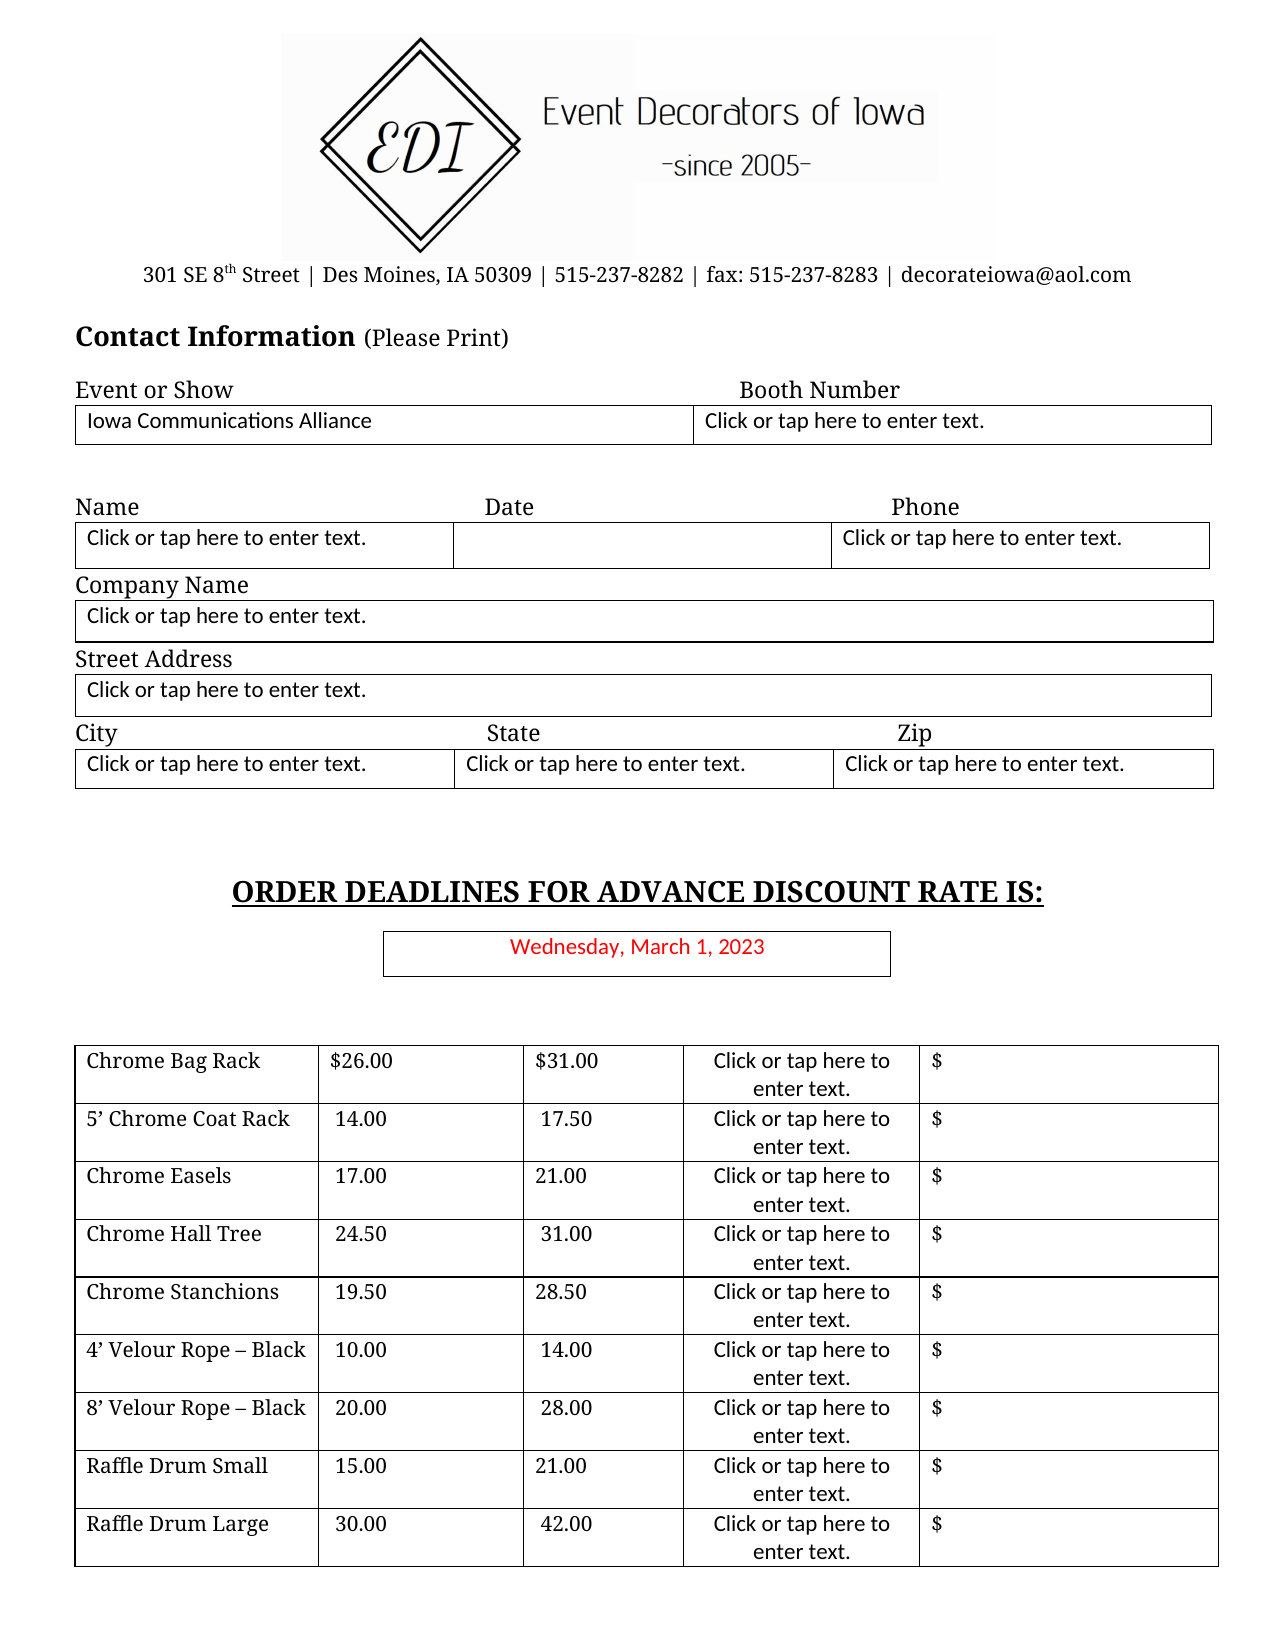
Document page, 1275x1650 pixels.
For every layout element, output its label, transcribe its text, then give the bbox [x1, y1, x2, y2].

table_cell 28.50 [524, 1278, 683, 1334]
table_cell 42.00 [524, 1509, 683, 1566]
table_cell 15.00 [319, 1451, 523, 1508]
table_cell 4’ Velour Rope – Black [76, 1335, 318, 1392]
text Name Date Phone [75, 491, 1200, 522]
table_header $31.00 [524, 1046, 683, 1103]
table_cell $ [920, 1451, 1218, 1508]
table_cell 21.00 [524, 1451, 683, 1508]
table_cell $ [920, 1393, 1218, 1450]
table_cell $ [920, 1162, 1218, 1218]
table_header $ [920, 1046, 1218, 1103]
table_cell 10.00 [319, 1335, 523, 1392]
table_cell 31.00 [524, 1220, 683, 1276]
table_header $26.00 [319, 1046, 523, 1103]
table_cell 21.00 [524, 1162, 683, 1218]
table_header Chrome Bag Rack [76, 1046, 318, 1103]
table_cell 14.00 [319, 1104, 523, 1161]
table_cell $ [920, 1220, 1218, 1276]
table_cell 5’ Chrome Coat Rack [76, 1104, 318, 1161]
text City State Zip [75, 717, 1200, 748]
text Company Name [75, 569, 1200, 600]
table_cell $ [920, 1278, 1218, 1334]
table_cell Chrome Stanchions [76, 1278, 318, 1334]
table_cell $ [920, 1335, 1218, 1392]
text Contact Information (Please Print) [75, 317, 1200, 354]
table_cell 19.50 [319, 1278, 523, 1334]
table_cell 8’ Velour Rope – Black [76, 1393, 318, 1450]
table_cell 17.50 [524, 1104, 683, 1161]
table_cell 17.00 [319, 1162, 523, 1218]
table_cell Raffle Drum Small [76, 1451, 318, 1508]
picture [281, 34, 994, 261]
table_cell 28.00 [524, 1393, 683, 1450]
text Street Address [75, 643, 1200, 674]
table_cell 14.00 [524, 1335, 683, 1392]
table_cell $ [920, 1509, 1218, 1566]
table_cell Raffle Drum Large [76, 1509, 318, 1566]
table_cell 24.50 [319, 1220, 523, 1276]
text ORDER DEADLINES FOR ADVANCE DISCOUNT RATE IS: [75, 871, 1200, 911]
table_cell $ [920, 1104, 1218, 1161]
table_cell Chrome Easels [76, 1162, 318, 1218]
table_cell 20.00 [319, 1393, 523, 1450]
table_cell Chrome Hall Tree [76, 1220, 318, 1276]
table_cell 30.00 [319, 1509, 523, 1566]
text Event or Show Booth Number [75, 374, 1200, 405]
